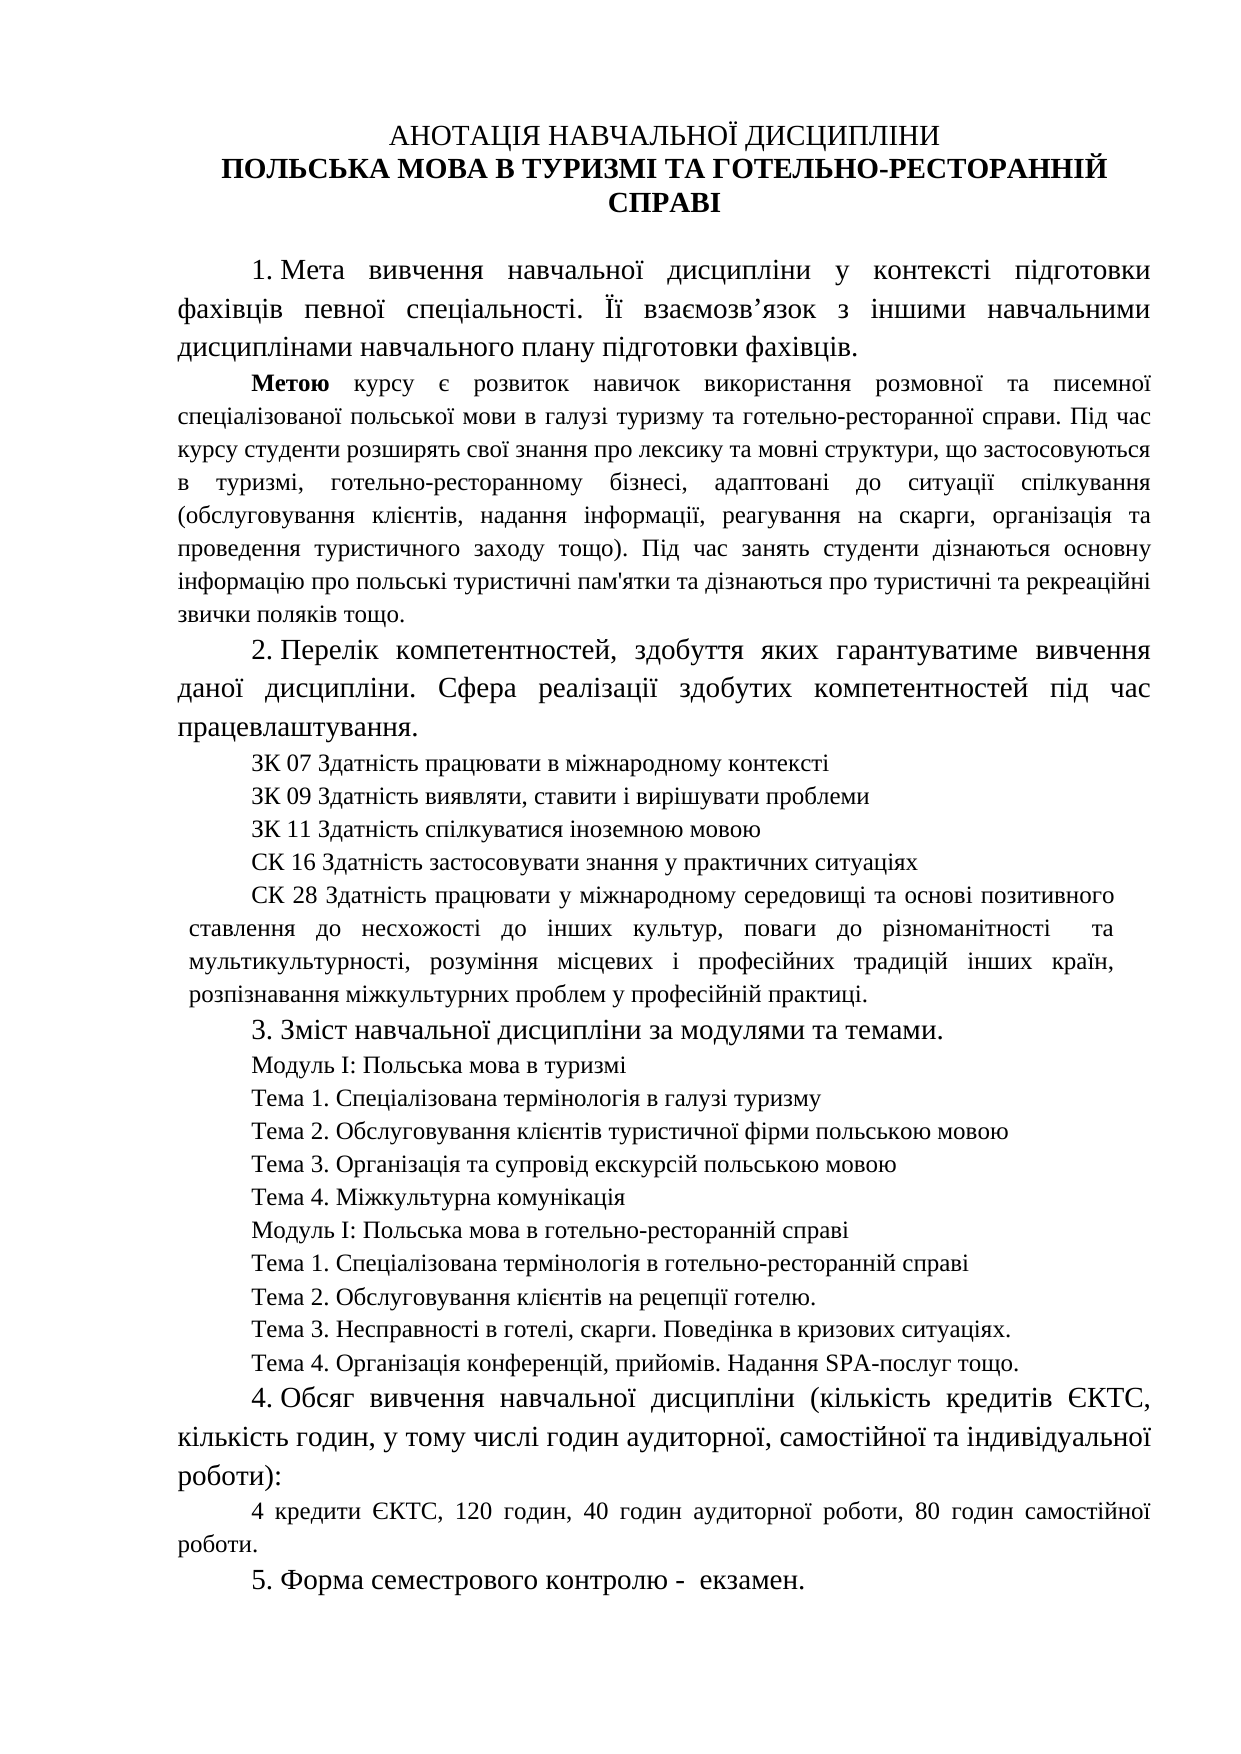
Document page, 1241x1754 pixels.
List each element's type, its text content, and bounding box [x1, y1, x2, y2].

list ЗК 07 Здатність працювати в міжнародному контексті [189, 748, 1115, 776]
text Тема 4. Організація конференцій, прийомів. Надання SPA-послуг тощо. [177, 1348, 1152, 1376]
text Тема 2. Обслуговування клієнтів туристичної фірми польською мовою [177, 1116, 1152, 1145]
text Тема 3. Несправності в готелі, скарги. Поведінка в кризових ситуаціях. [177, 1314, 1152, 1343]
text Тема 3. Організація та супровід екскурсій польською мовою [177, 1149, 1152, 1178]
text Тема 1. Спеціалізована термінологія в готельно-ресторанній справі [177, 1248, 1152, 1277]
list СК 16 Здатність застосовувати знання у практичних ситуаціях [189, 847, 1115, 876]
text Тема 1. Спеціалізована термінологія в галузі туризму [177, 1083, 1152, 1112]
text 3. Зміст навчальної дисципліни за модулями та темами. [177, 1012, 1152, 1045]
list ЗК 11 Здатність спілкуватися іноземною мовою [189, 814, 1115, 842]
list ЗК 09 Здатність виявляти, ставити і вирішувати проблеми [189, 781, 1115, 809]
text Тема 4. Міжкультурна комунікація [177, 1182, 1152, 1211]
text 4. Обсяг вивчення навчальної дисципліни (кількість кредитів ЄКТС, кількість годин, у тому числі годин аудиторної, самостійної та індивідуальної роботи): [177, 1381, 1152, 1491]
list СК 28 Здатність працювати у міжнародному середовищі та основі позитивного ставлення до несхожості до інших культур, поваги до різноманітності та мультикультурності, розуміння місцевих і професійних традицій інших країн, розпізнавання міжкультурних проблем у професійній практиці. [189, 880, 1115, 1008]
text 4 кредити ЄКТС, 120 годин, 40 годин аудиторної роботи, 80 годин самостійної роботи. [177, 1496, 1152, 1558]
text Модуль І: Польська мова в туризмі [177, 1050, 1152, 1079]
text 5. Форма семестрового контролю - екзамен. [177, 1562, 1152, 1596]
text ПОЛЬСЬКА МОВА В ТУРИЗМІ ТА ГОТЕЛЬНО-РЕСТОРАННІЙ СПРАВІ [177, 152, 1152, 219]
text АНОТАЦІЯ НАВЧАЛЬНОЇ ДИСЦИПЛІНИ [177, 118, 1152, 152]
text 1. Мета вивчення навчальної дисципліни у контексті підготовки фахівців певної спеціальності. Її взаємозв’язок з іншими навчальними дисциплінами навчального плану підготовки фахівців. [177, 252, 1152, 363]
text Метою курсу є розвиток навичок використання розмовної та писемної спеціалізованої польської мови в галузі туризму та готельно-ресторанної справи. Під час курсу студенти розширять свої знання про лексику та мовні структури, що застосовуються в туризмі, готельно-ресторанному бізнесі, адаптовані до ситуації спілкування (обслуговування клієнтів, надання інформації, реагування на скарги, організація та проведення туристичного заходу тощо). Під час занять студенти дізнаються основну інформацію про польські туристичні пам'ятки та дізнаються про туристичні та рекреаційні звички поляків тощо. [177, 368, 1152, 628]
text 2. Перелік компетентностей, здобуття яких гарантуватиме вивчення даної дисципліни. Сфера реалізації здобутих компетентностей під час працевлаштування. [177, 632, 1152, 743]
text Тема 2. Обслуговування клієнтів на рецепції готелю. [177, 1282, 1152, 1310]
text Модуль І: Польська мова в готельно-ресторанній справі [177, 1216, 1152, 1244]
